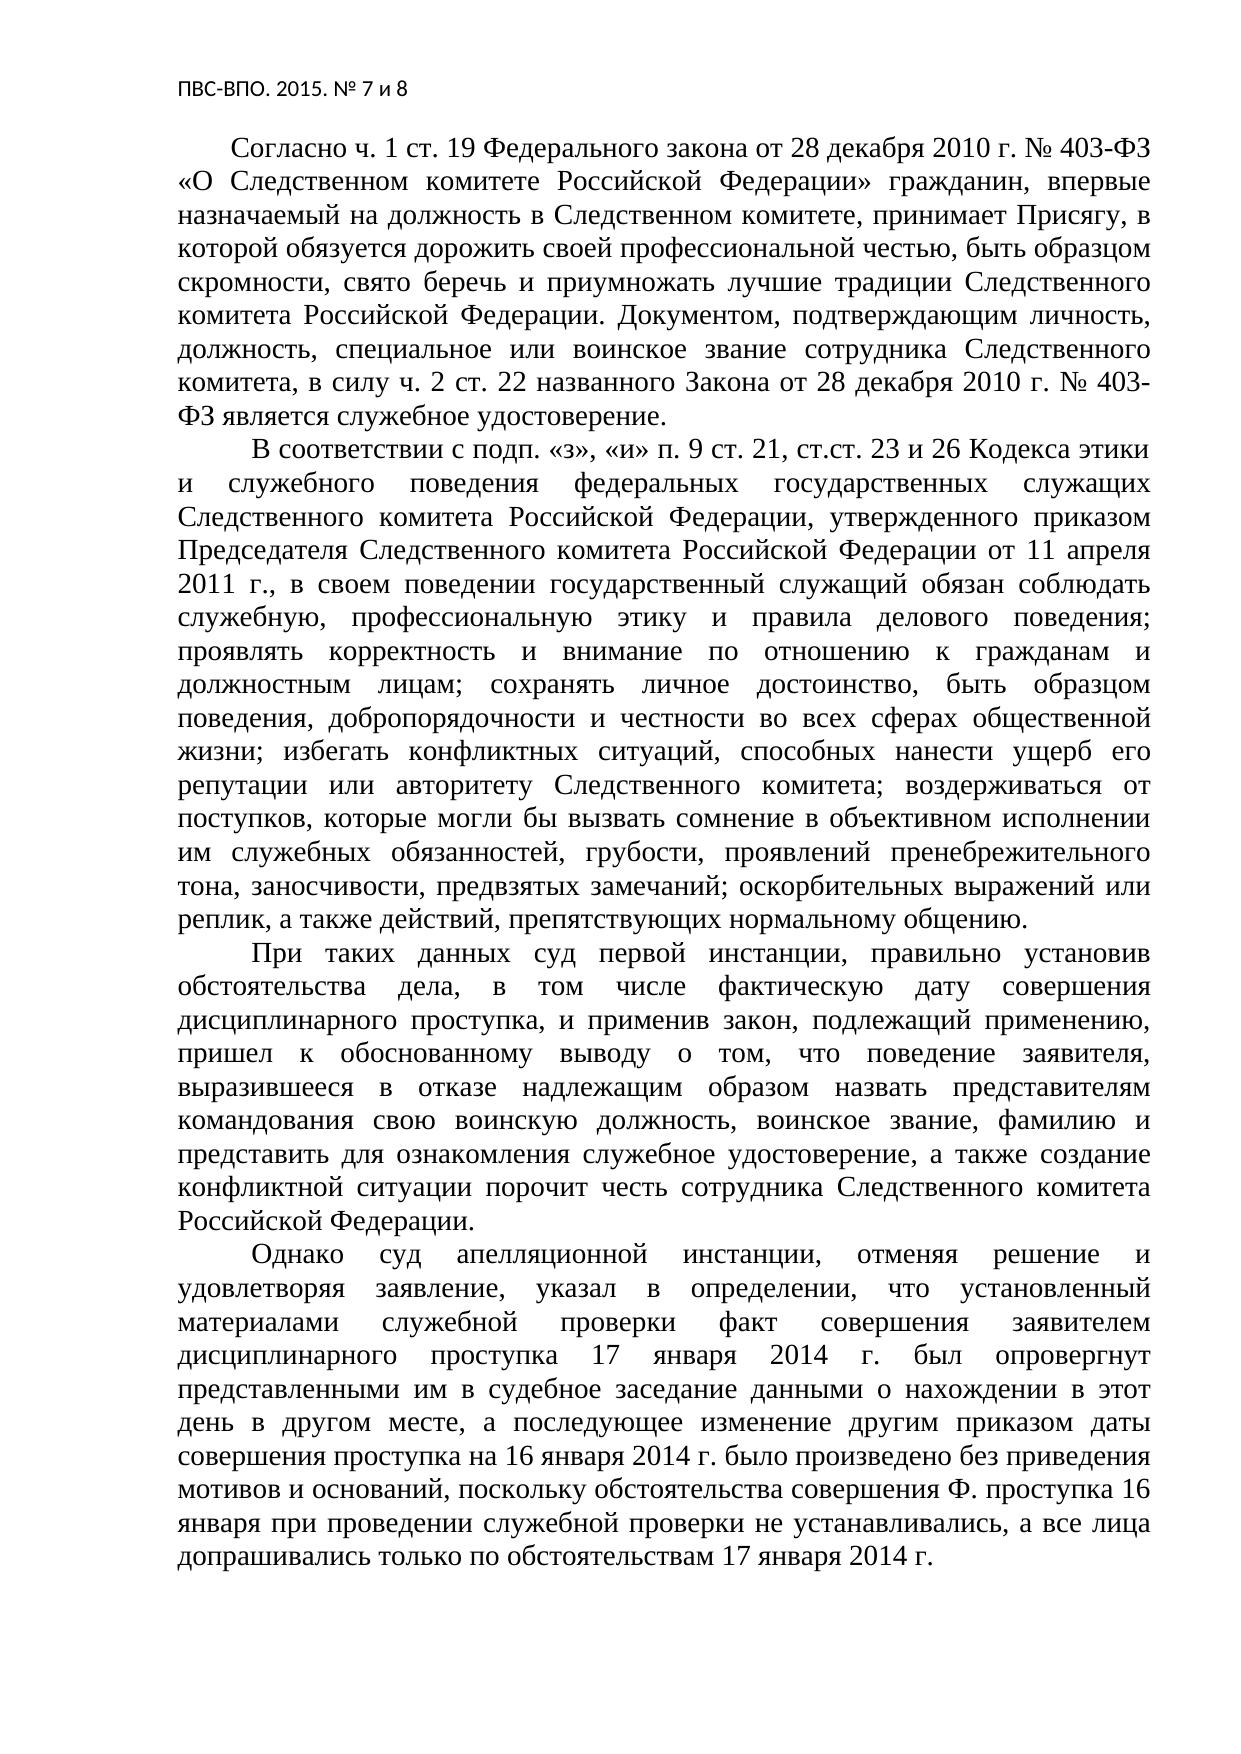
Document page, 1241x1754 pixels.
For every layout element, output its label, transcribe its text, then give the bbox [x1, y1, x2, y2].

title В соответствии с подп. «з», «и» п. 9 ст. 21, ст.ст. 23 и 26 Кодекса этики и служебного поведения федеральных государственных служащих Следственного комитета Российской Федерации, утвержденного приказом Председателя Следственного комитета Российской Федерации от 11 апреля 2011 г., в своем поведении государственный служащий обязан соблюдать служебную, профессиональную этику и правила делового поведения; проявлять корректность и внимание по отношению к гражданам и должностным лицам; сохранять личное достоинство, быть образцом поведения, добропорядочности и честности во всех сферах общественной жизни; избегать конфликтных ситуаций, способных нанести ущерб его репутации или авторитету Следственного комитета; воздерживаться от поступков, которые могли бы вызвать сомнение в объективном исполнении им служебных обязанностей, грубости, проявлений пренебрежительного тона, заносчивости, предвзятых замечаний; оскорбительных выражений или реплик, а также действий, препятствующих нормальному общению. [177, 432, 1152, 935]
title При таких данных суд первой инстанции, правильно установив обстоятельства дела, в том числе фактическую дату совершения дисциплинарного проступка, и применив закон, подлежащий применению, пришел к обоснованному выводу о том, что поведение заявителя, выразившееся в отказе надлежащим образом назвать представителям командования свою воинскую должность, воинское звание, фамилию и представить для ознакомления служебное удостоверение, а также создание конфликтной ситуации порочит честь сотрудника Следственного комитета Российской Федерации. [177, 935, 1152, 1237]
title Однако суд апелляционной инстанции, отменяя решение и удовлетворяя заявление, указал в определении, что установленный материалами служебной проверки факт совершения заявителем дисциплинарного проступка 17 января 2014 г. был опровергнут представленными им в судебное заседание данными о нахождении в этот день в другом месте, а последующее изменение другим приказом даты совершения проступка на 16 января 2014 г. было произведено без приведения мотивов и оснований, поскольку обстоятельства совершения Ф. проступка 16 января при проведении служебной проверки не устанавливались, а все лица допрашивались только по обстоятельствам 17 января 2014 г. [177, 1237, 1152, 1572]
title Согласно ч. 1 ст. 19 Федерального закона от 28 декабря 2010 г. № 403-ФЗ «О Следственном комитете Российской Федерации» гражданин, впервые назначаемый на должность в Следственном комитете, принимает Присягу, в которой обязуется дорожить своей профессиональной честью, быть образцом скромности, свято беречь и приумножать лучшие традиции Следственного комитета Российской Федерации. Документом, подтверждающим личность, должность, специальное или воинское звание сотрудника Следственного комитета, в силу ч. 2 ст. 22 названного Закона от 28 декабря 2010 г. № 403-ФЗ является служебное удостоверение. [177, 130, 1152, 432]
